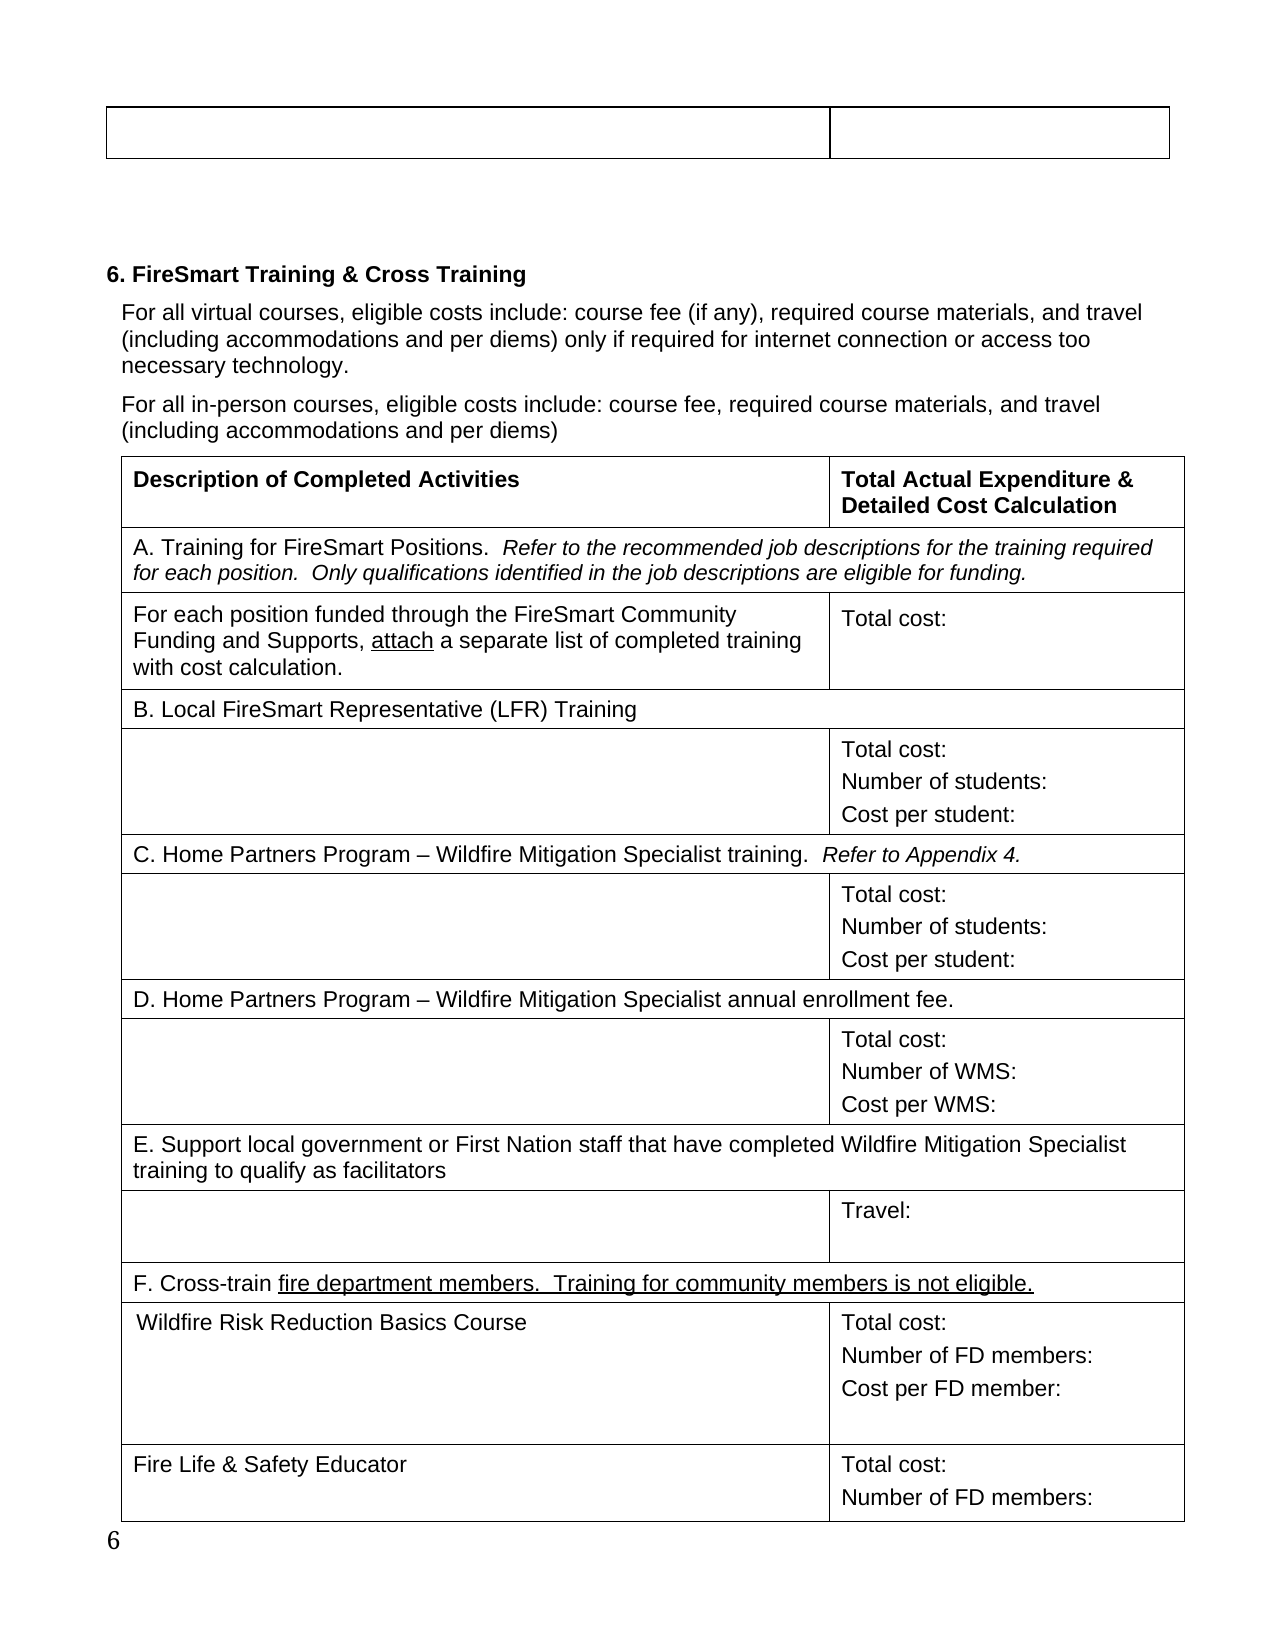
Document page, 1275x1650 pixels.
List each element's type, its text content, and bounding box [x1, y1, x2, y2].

table_cell [122, 1191, 829, 1262]
table_cell D. Home Partners Program – Wildfire Mitigation Specialist annual enrollment fee. [122, 980, 1184, 1018]
table_cell For each position funded through the FireSmart Community Funding and Supports, attach a separate list of completed training with cost calculation. [122, 593, 829, 688]
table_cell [830, 1303, 1184, 1444]
table_cell [122, 874, 829, 978]
table_cell Total cost: [830, 593, 1184, 688]
table_cell B. Local FireSmart Representative (LFR) Training [122, 690, 1184, 728]
table_cell C. Home Partners Program – Wildfire Mitigation Specialist training. Refer to Appendix 4. [122, 835, 1184, 873]
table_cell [107, 108, 829, 158]
table_cell $ [831, 108, 1169, 158]
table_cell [830, 1445, 1184, 1521]
table_cell A. Training for FireSmart Positions. Refer to the recommended job descriptions for the training required for each position. Only qualifications identified in the job descriptions are eligible for funding. [122, 528, 1184, 592]
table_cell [122, 1445, 829, 1521]
table_cell Wildfire Risk Reduction Basics Course [122, 1303, 829, 1444]
table_cell Total cost: Number of students: Cost per student: [830, 874, 1184, 978]
table_cell F. Cross-train fire department members. Training for community members is not eligible. [122, 1263, 1184, 1302]
text For all in-person courses, eligible costs include: course fee, required course materials, and travel (including accommodations and per diems) [121, 391, 1155, 444]
table_cell [122, 729, 829, 833]
table_cell E. Support local government or First Nation staff that have completed Wildfire Mitigation Specialist training to qualify as facilitators [122, 1125, 1184, 1190]
text For all virtual courses, eligible costs include: course fee (if any), required course materials, and travel (including accommodations and per diems) only if required for internet connection or access too necessary technology. [121, 299, 1169, 378]
table_header Description of Completed Activities [122, 457, 829, 527]
table_cell Travel: [830, 1191, 1184, 1262]
table_cell Total cost: Number of students: Cost per student: [830, 729, 1184, 833]
table_cell [122, 1019, 829, 1123]
table_header Total Actual Expenditure & Detailed Cost Calculation [830, 457, 1184, 527]
table_cell Total cost: Number of WMS: Cost per WMS: [830, 1019, 1184, 1123]
text 6. FireSmart Training & Cross Training [106, 261, 1155, 287]
